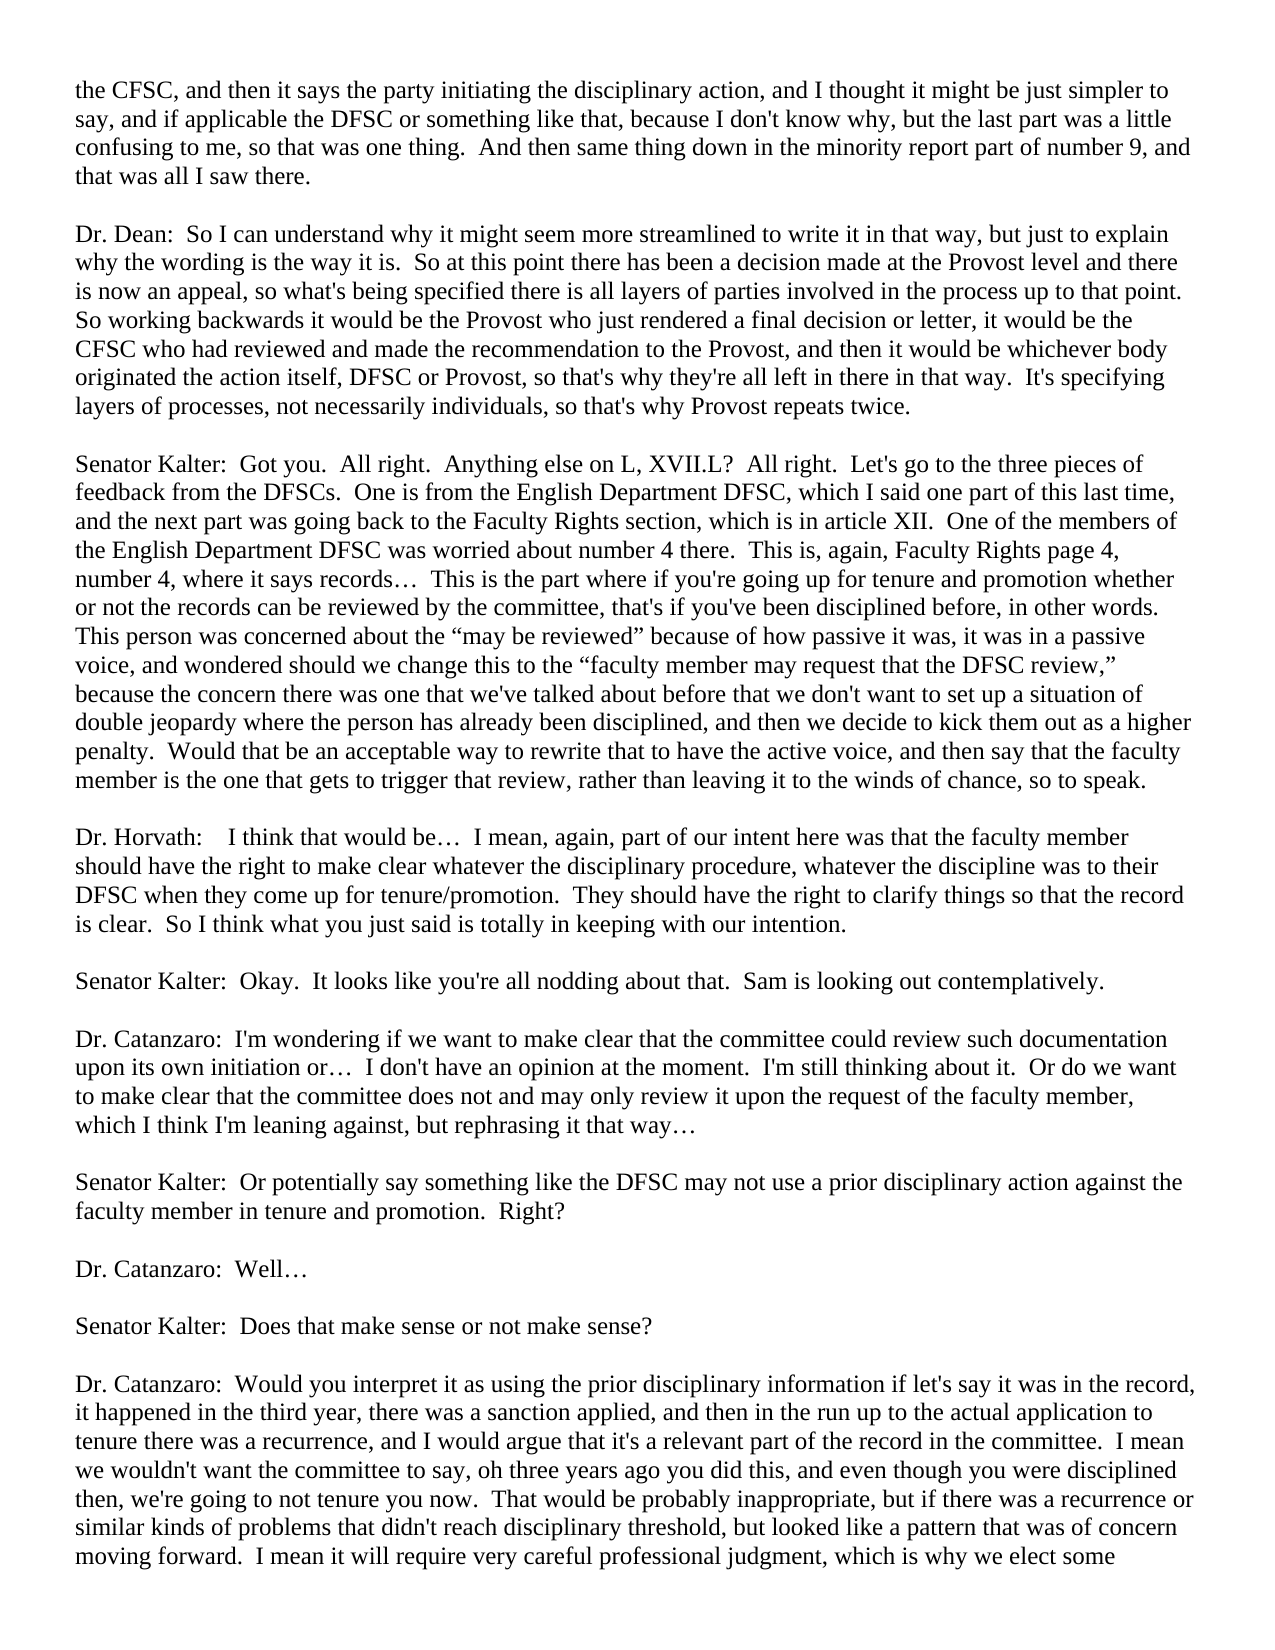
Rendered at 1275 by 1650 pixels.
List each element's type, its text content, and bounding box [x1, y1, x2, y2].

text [75, 75, 1200, 190]
text Senator Kalter: Does that make sense or not make sense? [75, 1311, 1200, 1340]
text Dr. Catanzaro: I'm wondering if we want to make clear that the committee could review such documentation upon its own initiation or… I don't have an opinion at the moment. I'm still thinking about it. Or do we want to make clear that the committee does not and may only review it upon the request of the faculty member, which I think I'm leaning against, but rephrasing it that way… [75, 1024, 1200, 1139]
text Dr. Dean: So I can understand why it might seem more streamlined to write it in that way, but just to explain why the wording is the way it is. So at this point there has been a decision made at the Provost level and there is now an appeal, so what's being specified there is all layers of parties involved in the process up to that point. So working backwards it would be the Provost who just rendered a final decision or letter, it would be the CFSC who had reviewed and made the recommendation to the Provost, and then it would be whichever body originated the action itself, DFSC or Provost, so that's why they're all left in there in that way. It's specifying layers of processes, not necessarily individuals, so that's why Provost repeats twice. [75, 219, 1200, 420]
text Dr. Horvath: I think that would be… I mean, again, part of our intent here was that the faculty member should have the right to make clear whatever the disciplinary procedure, whatever the discipline was to their DFSC when they come up for tenure/promotion. They should have the right to clarify things so that the record is clear. So I think what you just said is totally in keeping with our intention. [75, 822, 1200, 937]
text Senator Kalter: Got you. All right. Anything else on L, XVII.L? All right. Let's go to the three pieces of feedback from the DFSCs. One is from the English Department DFSC, which I said one part of this last time, and the next part was going back to the Faculty Rights section, which is in article XII. One of the members of the English Department DFSC was worried about number 4 there. This is, again, Faculty Rights page 4, number 4, where it says records… This is the part where if you're going up for tenure and promotion whether or not the records can be reviewed by the committee, that's if you've been disciplined before, in other words. This person was concerned about the “may be reviewed” because of how passive it was, it was in a passive voice, and wondered should we change this to the “faculty member may request that the DFSC review,” because the concern there was one that we've talked about before that we don't want to set up a situation of double jeopardy where the person has already been disciplined, and then we decide to kick them out as a higher penalty. Would that be an acceptable way to rewrite that to have the active voice, and then say that the faculty member is the one that gets to trigger that review, rather than leaving it to the winds of chance, so to speak. [75, 449, 1200, 794]
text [75, 1369, 1200, 1570]
text Dr. Catanzaro: Well… [75, 1254, 1200, 1282]
text Senator Kalter: Or potentially say something like the DFSC may not use a prior disciplinary action against the faculty member in tenure and promotion. Right? [75, 1167, 1200, 1225]
text Senator Kalter: Okay. It looks like you're all nodding about that. Sam is looking out contemplatively. [75, 966, 1200, 995]
